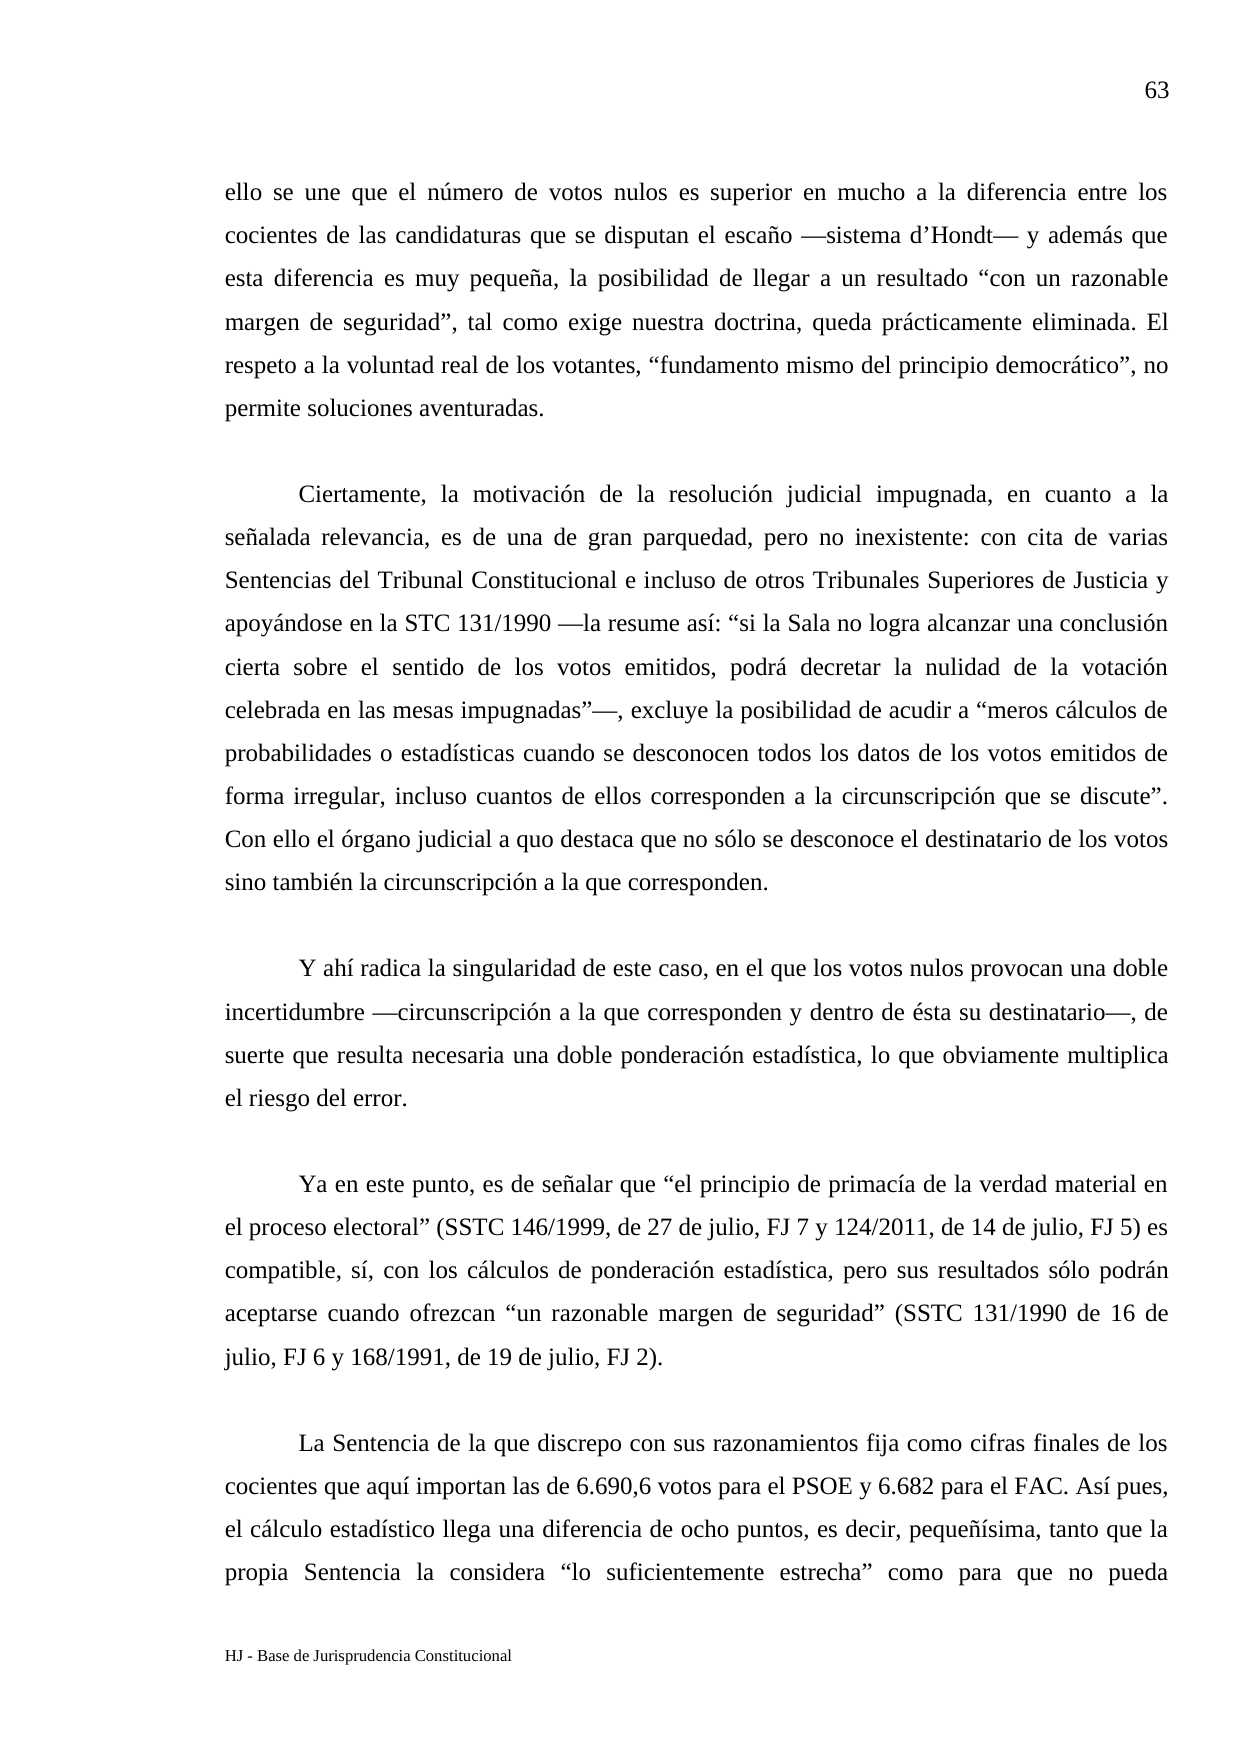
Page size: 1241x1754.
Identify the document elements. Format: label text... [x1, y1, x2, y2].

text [224, 177, 1169, 422]
text Y ahí radica la singularidad de este caso, en el que los votos nulos provocan una doble incertidumbre —circunscripción a la que corresponden y dentro de ésta su destinatario—, de suerte que resulta necesaria una doble ponderación estadística, lo que obviamente multiplica el riesgo del error. [224, 953, 1169, 1112]
text Ciertamente, la motivación de la resolución judicial impugnada, en cuanto a la señalada relevancia, es de una de gran parquedad, pero no inexistente: con cita de varias Sentencias del Tribunal Constitucional e incluso de otros Tribunales Superiores de Justicia y apoyándose en la STC 131/1990 —la resume así: “si la Sala no logra alcanzar una conclusión cierta sobre el sentido de los votos emitidos, podrá decretar la nulidad de la votación celebrada en las mesas impugnadas”—, excluye la posibilidad de acudir a “meros cálculos de probabilidades o estadísticas cuando se desconocen todos los datos de los votos emitidos de forma irregular, incluso cuantos de ellos corresponden a la circunscripción que se discute”. Con ello el órgano judicial a quo destaca que no sólo se desconoce el destinatario de los votos sino también la circunscripción a la que corresponden. [224, 479, 1169, 896]
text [224, 1428, 1169, 1586]
text Ya en este punto, es de señalar que “el principio de primacía de la verdad material en el proceso electoral” (SSTC 146/1999, de 27 de julio, FJ 7 y 124/2011, de 14 de julio, FJ 5) es compatible, sí, con los cálculos de ponderación estadística, pero sus resultados sólo podrán aceptarse cuando ofrezcan “un razonable margen de seguridad” (SSTC 131/1990 de 16 de julio, FJ 6 y 168/1991, de 19 de julio, FJ 2). [224, 1169, 1169, 1370]
